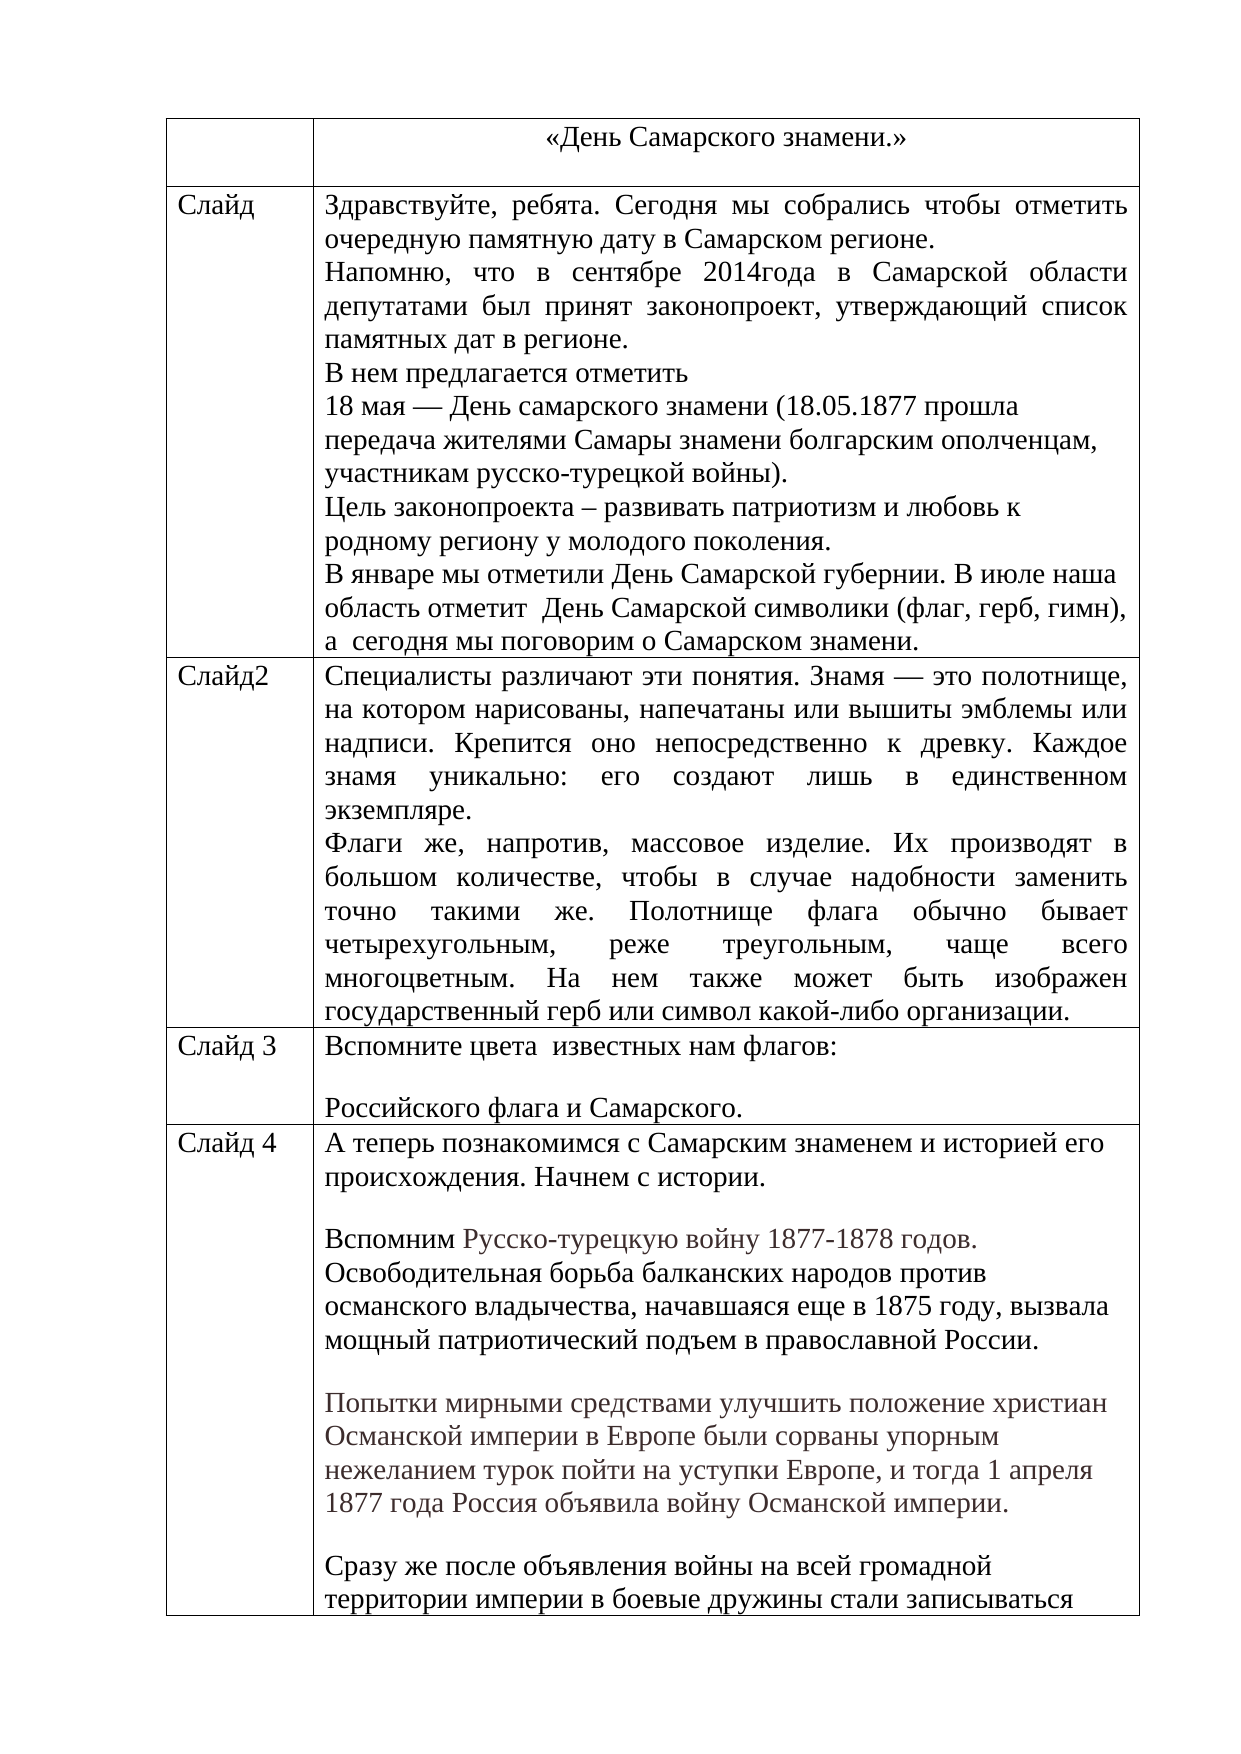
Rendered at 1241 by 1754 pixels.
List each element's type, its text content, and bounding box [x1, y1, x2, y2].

table_cell Специалисты различают эти понятия. Знамя — это полотнище, на котором нарисованы, напечатаны или вышиты эмблемы или надписи. Крепится оно непосредственно к древку. Каждое знамя уникально: его создают лишь в единственном экземпляре. Флаги же, напротив, массовое изделие. Их производят в большом количестве, чтобы в случае надобности заменить точно такими же. Полотнище флага обычно бывает четырехугольным, реже треугольным, чаще всего многоцветным. На нем также может быть изображен государственный герб или символ какой-либо организации. [314, 658, 1139, 1027]
table_cell Вспомните цвета известных нам флагов: Российского флага и Самарского. [314, 1028, 1139, 1124]
table_cell Слайд 3 [167, 1028, 313, 1124]
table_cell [314, 1125, 1139, 1615]
table_cell Слайд2 [167, 658, 313, 1027]
table_cell Слайд [167, 187, 313, 657]
table_header «День Самарского знамени.» [314, 119, 1139, 186]
table_header [167, 119, 313, 186]
table_cell Здравствуйте, ребята. Сегодня мы собрались чтобы отметить очередную памятную дату в Самарском регионе. Напомню, что в сентябре 2014года в Самарской области депутатами был принят законопроект, утверждающий список памятных дат в регионе. В нем предлагается отметить 18 мая — День самарского знамени (18.05.1877 прошла передача жителями Самары знамени болгарским ополченцам, участникам русско-турецкой войны). Цель законопроекта – развивать патриотизм и любовь к родному региону у молодого поколения. В январе мы отметили День Самарской губернии. В июле наша область отметит День Самарской символики (флаг, герб, гимн), а сегодня мы поговорим о Самарском знамени. [314, 187, 1139, 657]
table_cell Слайд 4 [167, 1125, 313, 1615]
